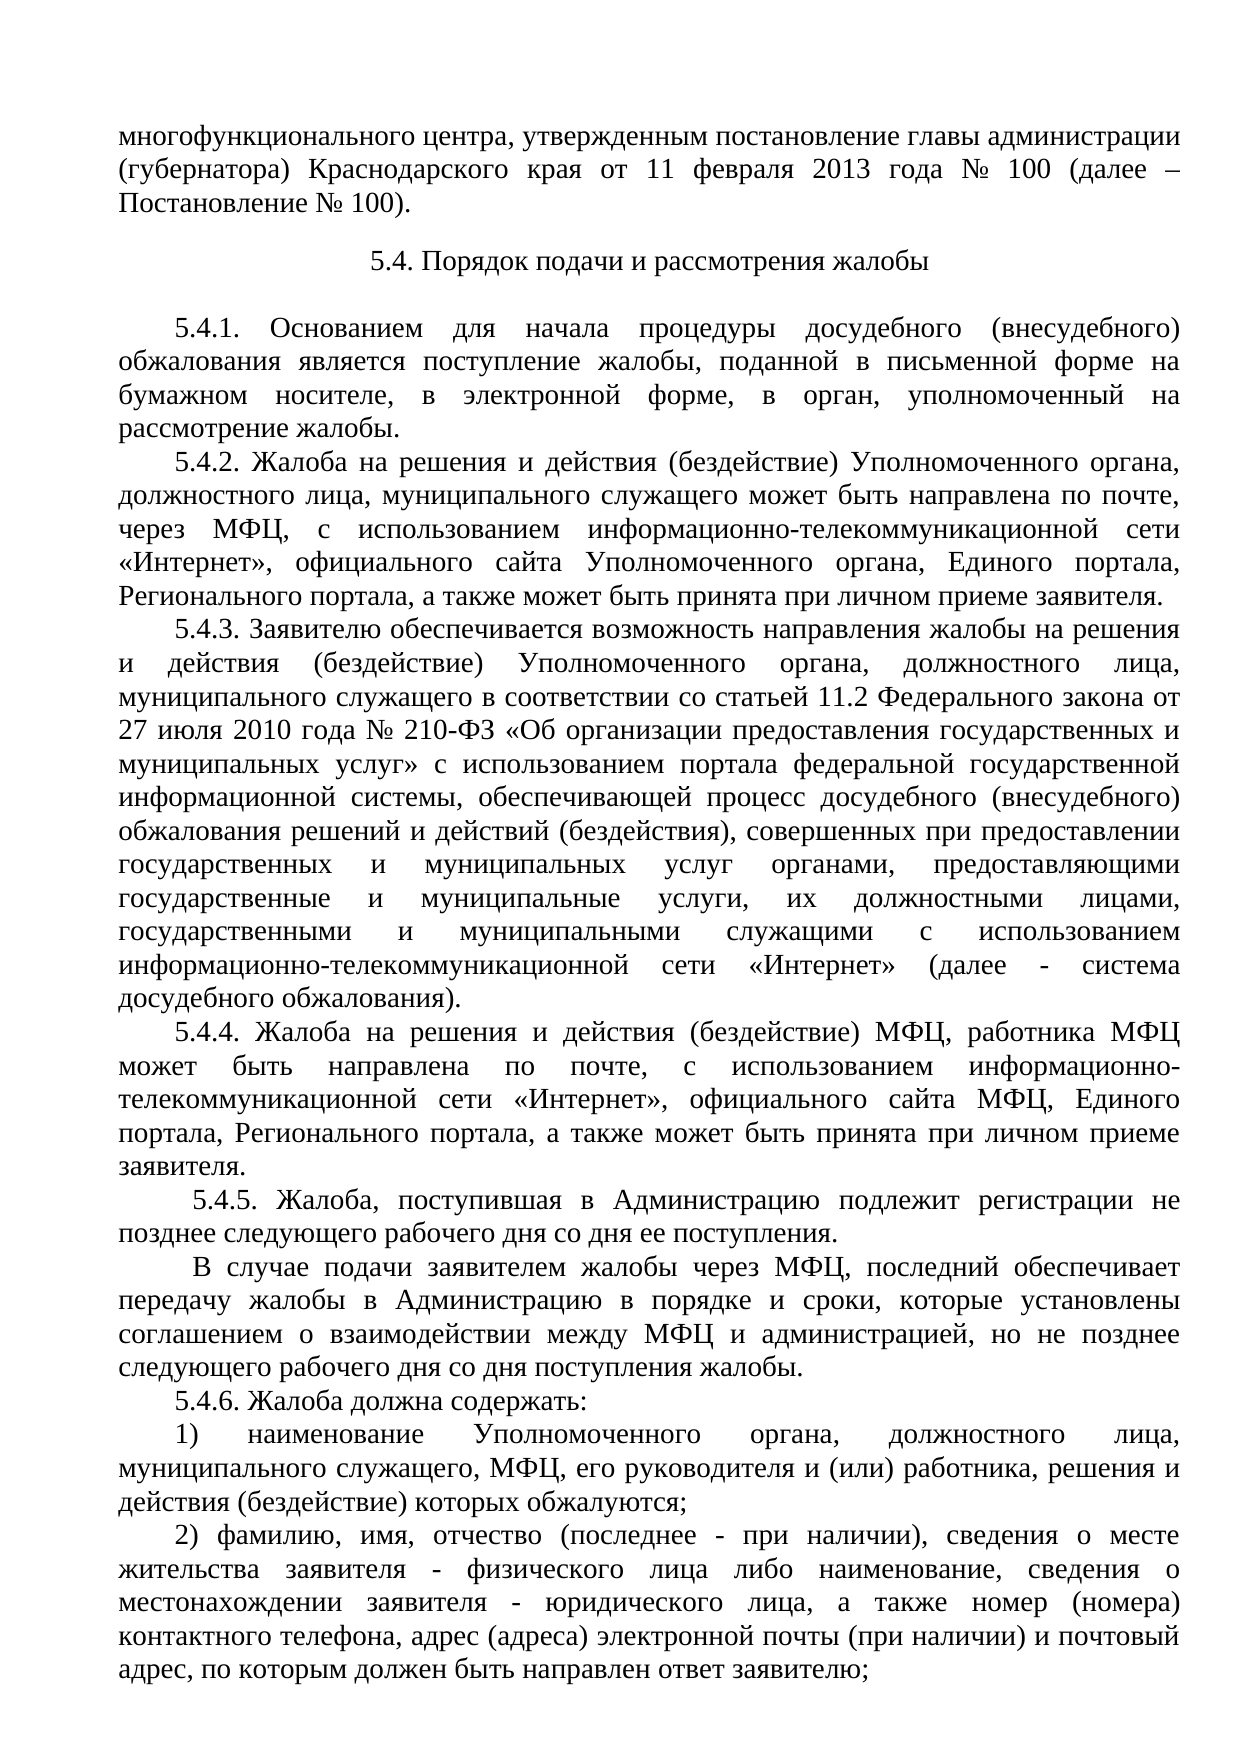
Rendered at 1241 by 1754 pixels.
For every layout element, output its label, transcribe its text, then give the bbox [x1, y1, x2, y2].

text В случае подачи заявителем жалобы через МФЦ, последний обеспечивает передачу жалобы в Администрацию в порядке и сроки, которые установлены соглашением о взаимодействии между МФЦ и администрацией, но не позднее следующего рабочего дня со дня поступления жалобы. [118, 1249, 1181, 1383]
text 5.4.3. Заявителю обеспечивается возможность направления жалобы на решения и действия (бездействие) Уполномоченного органа, должностного лица, муниципального служащего в соответствии со статьей 11.2 Федерального закона от 27 июля 2010 года № 210-ФЗ «Об организации предоставления государственных и муниципальных услуг» с использованием портала федеральной государственной информационной системы, обеспечивающей процесс досудебного (внесудебного) обжалования решений и действий (бездействия), совершенных при предоставлении государственных и муниципальных услуг органами, предоставляющими государственные и муниципальные услуги, их должностными лицами, государственными и муниципальными служащими с использованием информационно-телекоммуникационной сети «Интернет» (далее - система досудебного обжалования). [118, 612, 1181, 1014]
text 1) наименование Уполномоченного органа, должностного лица, муниципального служащего, МФЦ, его руководителя и (или) работника, решения и действия (бездействие) которых обжалуются; [118, 1417, 1181, 1517]
text 5.4.5. Жалоба, поступившая в Администрацию подлежит регистрации не позднее следующего рабочего дня со дня ее поступления. [118, 1182, 1181, 1249]
text 2) фамилию, имя, отчество (последнее - при наличии), сведения о месте жительства заявителя - физического лица либо наименование, сведения о местонахождении заявителя - юридического лица, а также номер (номера) контактного телефона, адрес (адреса) электронной почты (при наличии) и почтовый адрес, по которым должен быть направлен ответ заявителю; [118, 1517, 1181, 1685]
text 5.4.4. Жалоба на решения и действия (бездействие) МФЦ, работника МФЦ может быть направлена по почте, с использованием информационно-телекоммуникационной сети «Интернет», официального сайта МФЦ, Единого портала, Регионального портала, а также может быть принята при личном приеме заявителя. [118, 1014, 1181, 1182]
text 5.4.6. Жалоба должна содержать: [118, 1383, 1181, 1417]
text 5.4. Порядок подачи и рассмотрения жалобы [118, 243, 1181, 276]
text 5.4.2. Жалоба на решения и действия (бездействие) Уполномоченного органа, должностного лица, муниципального служащего может быть направлена по почте, через МФЦ, с использованием информационно-телекоммуникационной сети «Интернет», официального сайта Уполномоченного органа, Единого портала, Регионального портала, а также может быть принята при личном приеме заявителя. [118, 444, 1181, 612]
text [118, 118, 1181, 219]
text 5.4.1. Основанием для начала процедуры досудебного (внесудебного) обжалования является поступление жалобы, поданной в письменной форме на бумажном носителе, в электронной форме, в орган, уполномоченный на рассмотрение жалобы. [118, 310, 1181, 444]
